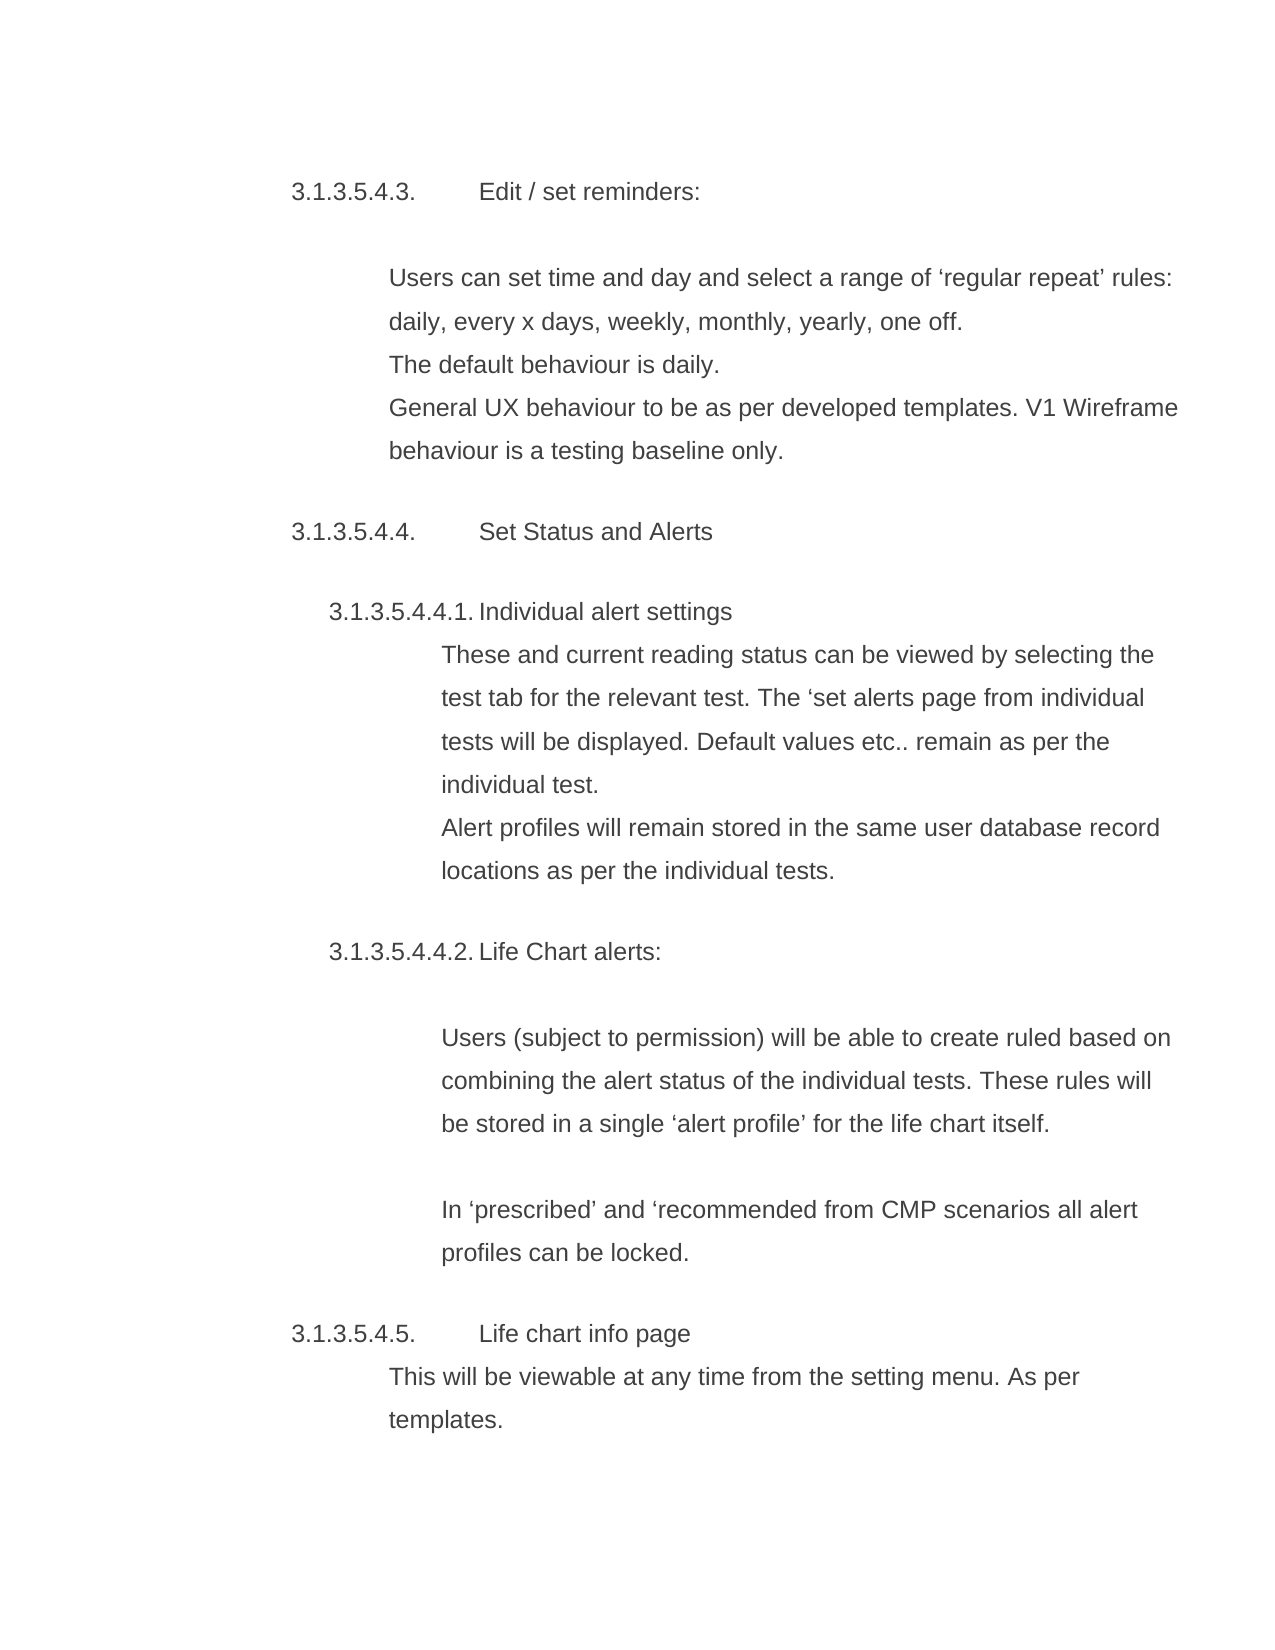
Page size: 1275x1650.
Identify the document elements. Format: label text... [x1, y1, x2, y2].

subtitle Life chart info page This will be viewable at any time from the setting menu. As per templates. [291, 1319, 1187, 1434]
subtitle Set Status and Alerts [291, 517, 1187, 545]
subtitle Edit / set reminders: Users can set time and day and select a range of ‘regular repeat’ rules: daily, every x days, weekly, monthly, yearly, one off. The default behaviour is daily. General UX behaviour to be as per developed templates. V1 Wireframe behaviour is a testing baseline only. [291, 177, 1187, 465]
subtitle Life Chart alerts: Users (subject to permission) will be able to create ruled based on combining the alert status of the individual tests. These rules will be stored in a single ‘alert profile’ for the life chart itself. In ‘prescribed’ and ‘recommended from CMP scenarios all alert profiles can be locked. [328, 937, 1187, 1267]
subtitle Individual alert settings These and current reading status can be viewed by selecting the test tab for the relevant test. The ‘set alerts page from individual tests will be displayed. Default values etc.. remain as per the individual test. Alert profiles will remain stored in the same user database record locations as per the individual tests. [328, 597, 1187, 885]
